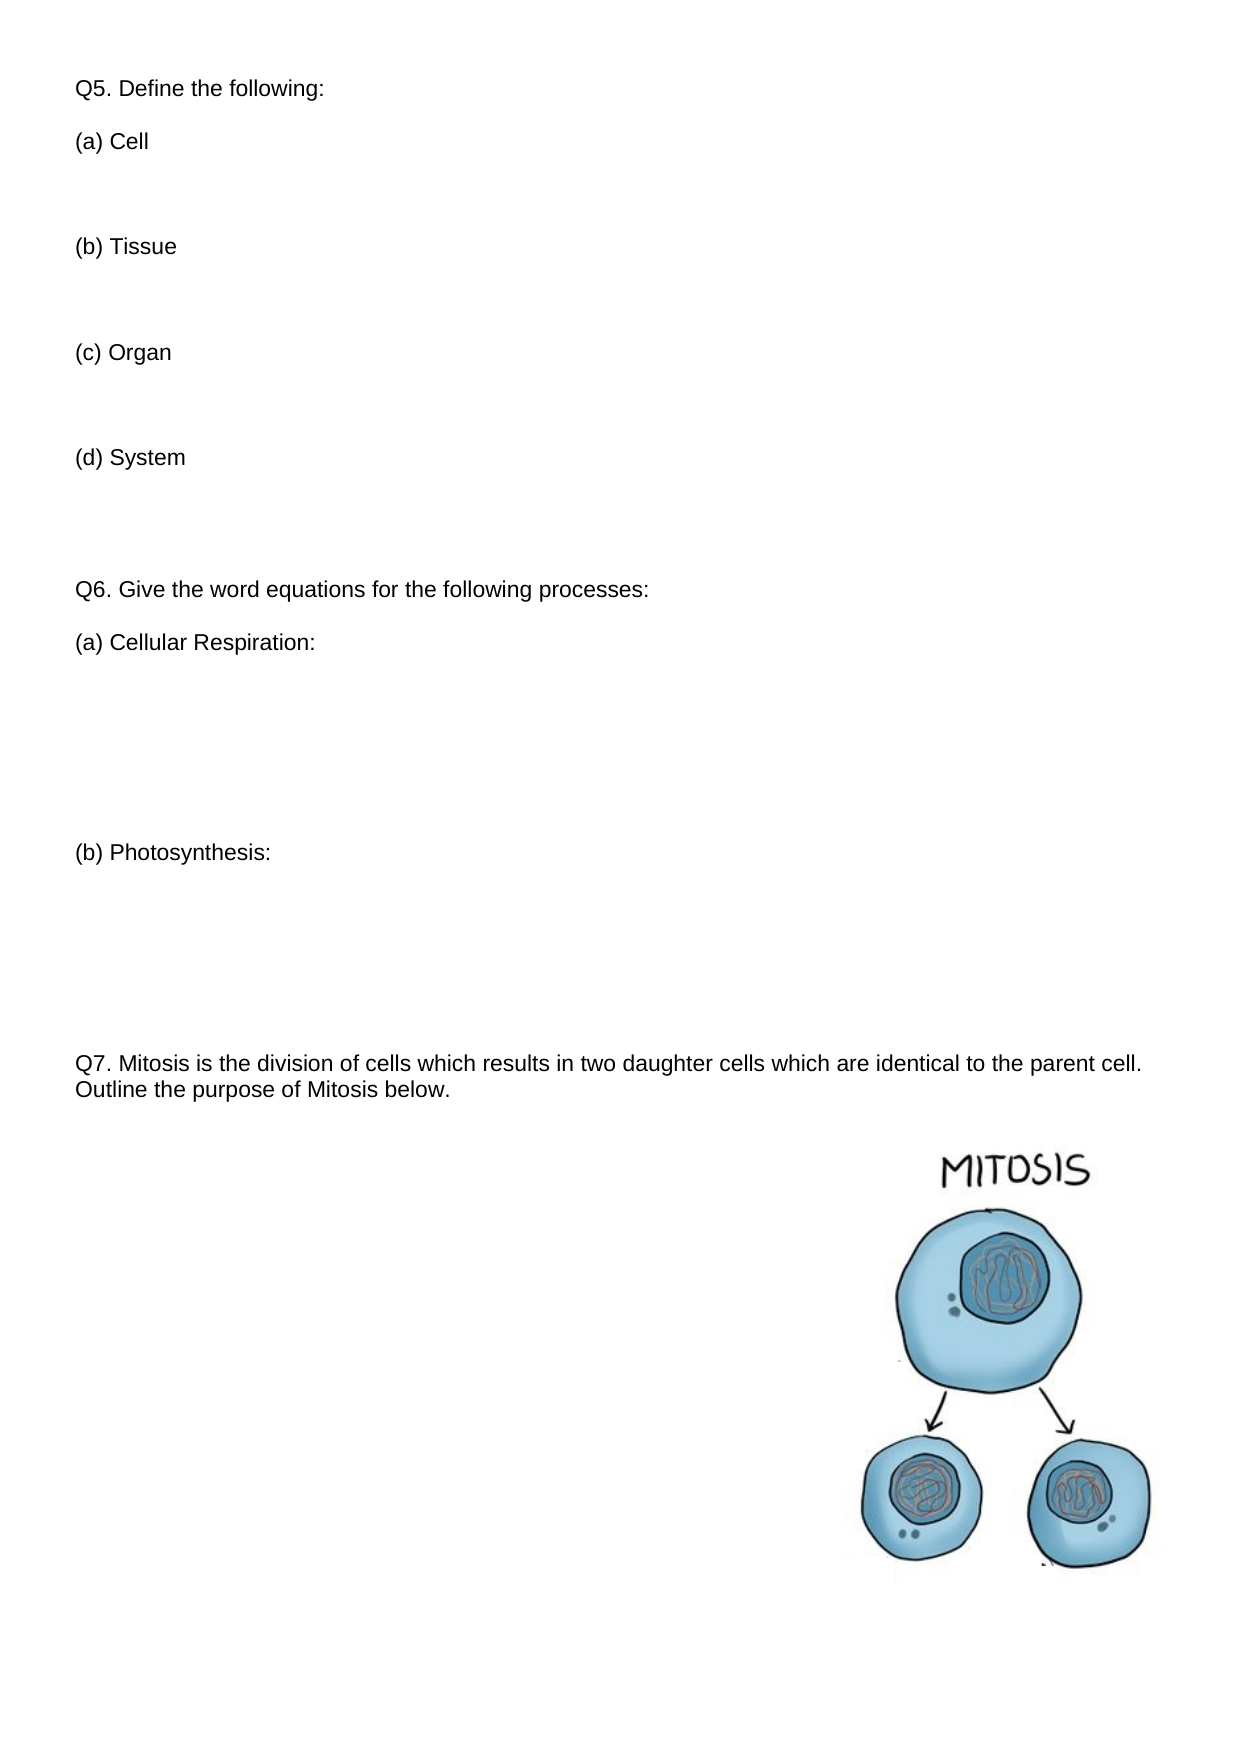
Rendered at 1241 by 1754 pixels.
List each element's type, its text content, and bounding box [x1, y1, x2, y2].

text Q5. Define the following: [75, 75, 1165, 101]
picture [840, 1129, 1166, 1595]
text (c) Organ [75, 338, 1165, 365]
text (a) Cell [75, 128, 1165, 154]
text (a) Cellular Respiration: [75, 628, 1165, 655]
text Q7. Mitosis is the division of cells which results in two daughter cells which are identical to the parent cell. Outline the purpose of Mitosis below. [75, 1050, 1165, 1103]
text (d) System [75, 444, 1165, 470]
text (b) Tissue [75, 233, 1165, 259]
text (b) Photosynthesis: [75, 839, 1165, 866]
text Q6. Give the word equations for the following processes: [75, 576, 1165, 602]
